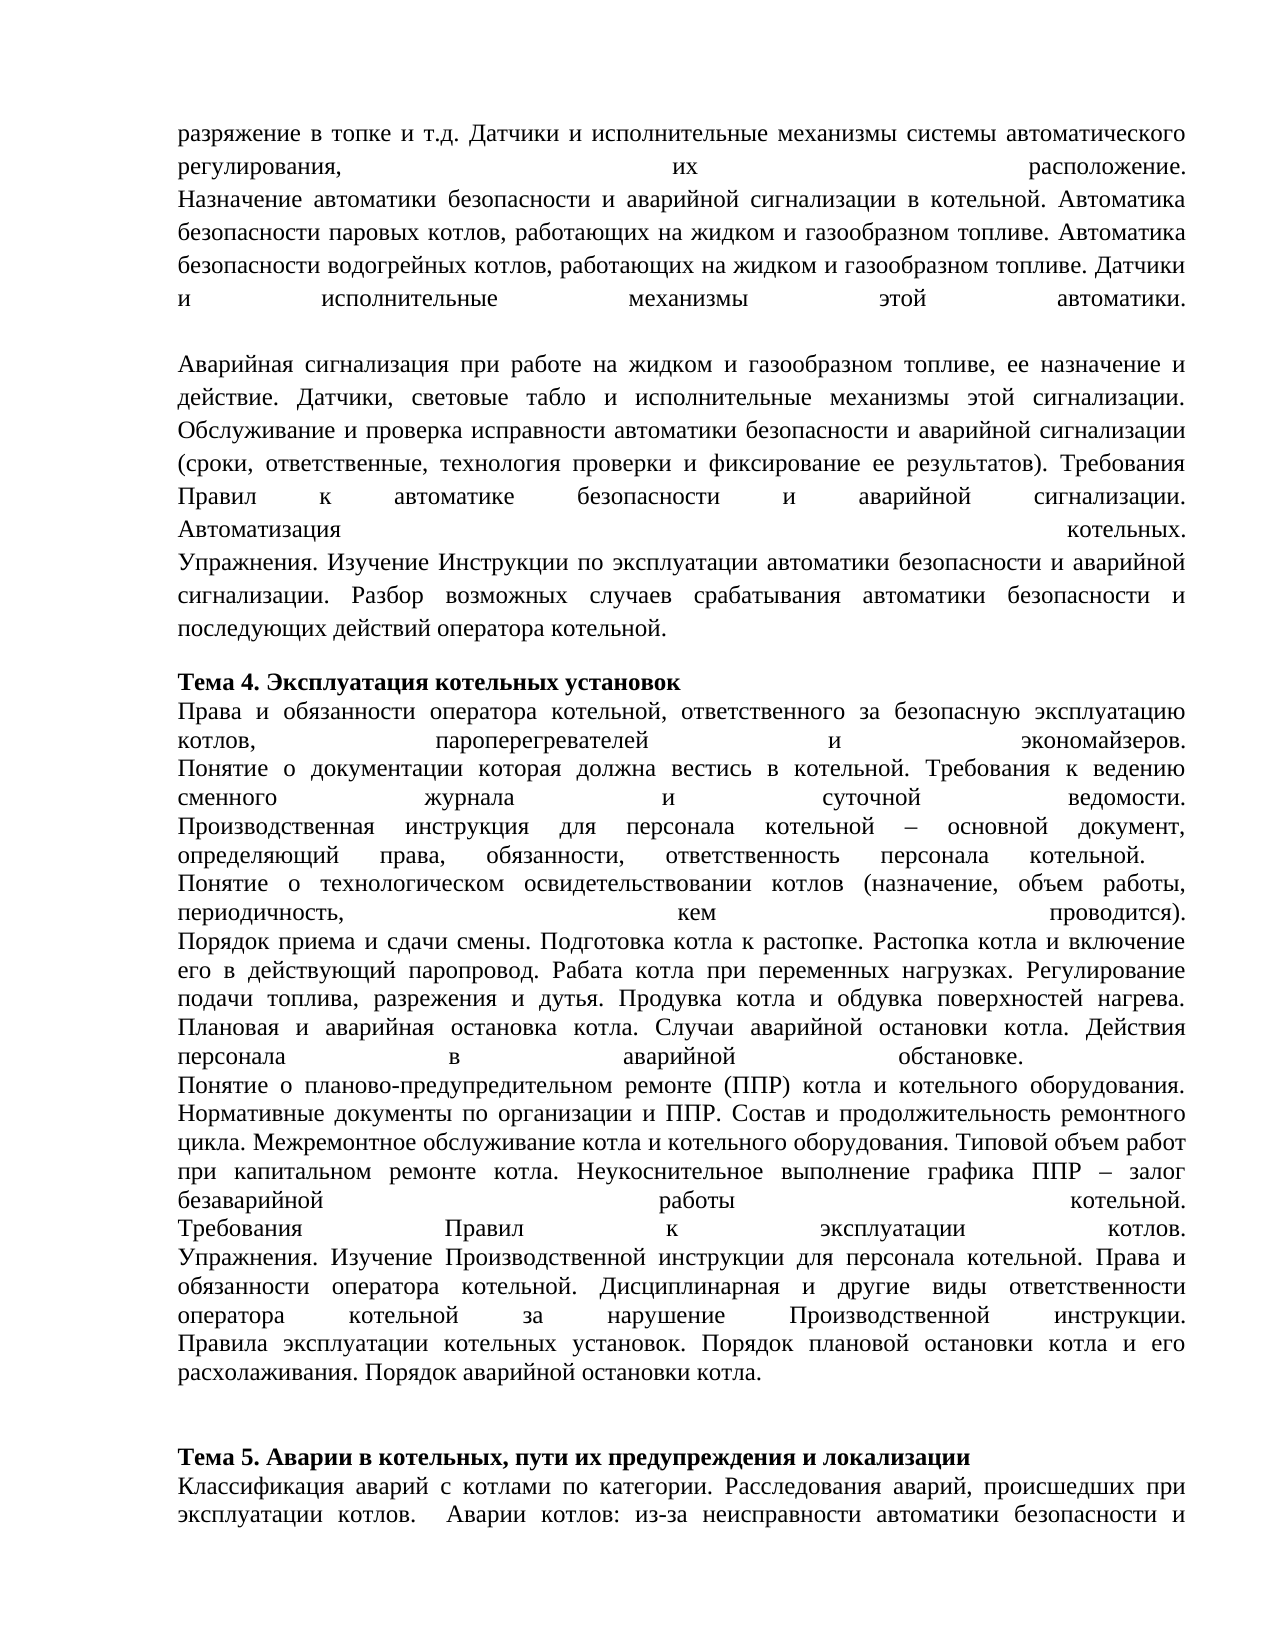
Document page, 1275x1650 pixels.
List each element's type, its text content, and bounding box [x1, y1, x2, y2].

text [177, 118, 1186, 642]
text Тема 5. Аварии в котельных, пути их предупреждения и локализации [177, 1442, 1186, 1471]
text Тема 4. Эксплуатация котельных установок [177, 667, 1186, 696]
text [177, 1471, 1186, 1528]
text Права и обязанности оператора котельной, ответственного за безопасную эксплуатацию котлов, пароперегревателей и экономайзеров. Понятие о документации которая должна вестись в котельной. Требования к ведению сменного журнала и суточной ведомости. Производственная инструкция для персонала котельной – основной документ, определяющий права, обязанности, ответственность персонала котельной. Понятие о технологическом освидетельствовании котлов (назначение, объем работы, периодичность, кем проводится). Порядок приема и сдачи смены. Подготовка котла к растопке. Растопка котла и включение его в действующий паропровод. Рабата котла при переменных нагрузках. Регулирование подачи топлива, разрежения и дутья. Продувка котла и обдувка поверхностей нагрева. Плановая и аварийная остановка котла. Случаи аварийной остановки котла. Действия персонала в аварийной обстановке. Понятие о планово-предупредительном ремонте (ППР) котла и котельного оборудования. Нормативные документы по организации и ППР. Состав и продолжительность ремонтного цикла. Межремонтное обслуживание котла и котельного оборудования. Типовой объем работ при капитальном ремонте котла. Неукоснительное выполнение графика ППР – залог безаварийной работы котельной. Требования Правил к эксплуатации котлов. Упражнения. Изучение Производственной инструкции для персонала котельной. Права и обязанности оператора котельной. Дисциплинарная и другие виды ответственности оператора котельной за нарушение Производственной инструкции. Правила эксплуатации котельных установок. Порядок плановой остановки котла и его расхолаживания. Порядок аварийной остановки котла. [177, 696, 1186, 1386]
